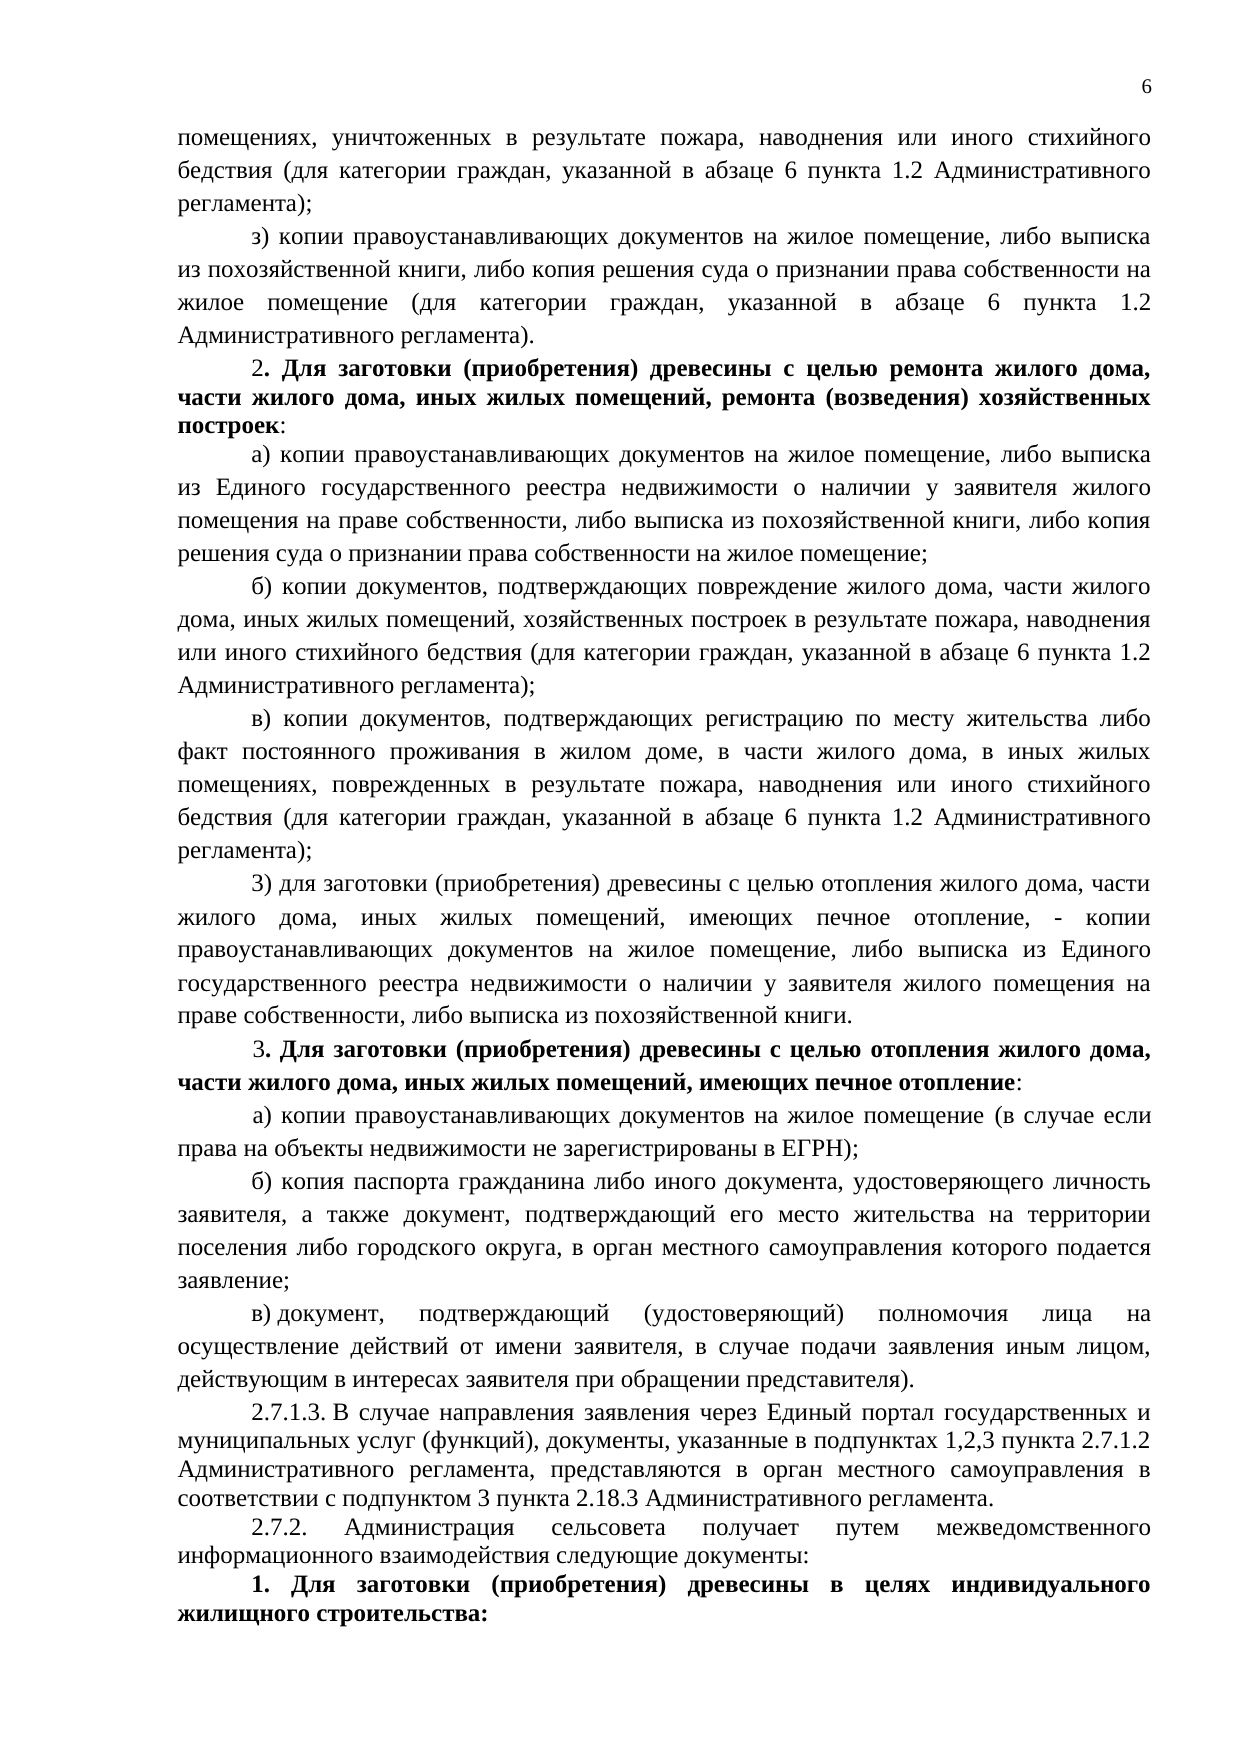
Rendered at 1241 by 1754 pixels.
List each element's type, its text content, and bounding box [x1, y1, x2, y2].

text 3) для заготовки (приобретения) древесины с целью отопления жилого дома, части жилого дома, иных жилых помещений, имеющих печное отопление, - копии правоустанавливающих документов на жилое помещение, либо выписка из Единого государственного реестра недвижимости о наличии у заявителя жилого помещения на праве собственности, либо выписка из похозяйственной книги. [177, 868, 1152, 1029]
text а) копии правоустанавливающих документов на жилое помещение (в случае если права на объекты недвижимости не зарегистрированы в ЕГРН); [177, 1100, 1152, 1161]
text 2. Для заготовки (приобретения) древесины с целью ремонта жилого дома, части жилого дома, иных жилых помещений, ремонта (возведения) хозяйственных построек: [177, 353, 1152, 439]
text 1. Для заготовки (приобретения) древесины в целях индивидуального жилищного строительства: [177, 1569, 1152, 1627]
text а) копии правоустанавливающих документов на жилое помещение, либо выписка из Единого государственного реестра недвижимости о наличии у заявителя жилого помещения на праве собственности, либо выписка из похозяйственной книги, либо копия решения суда о признании права собственности на жилое помещение; [177, 439, 1152, 567]
text в) копии документов, подтверждающих регистрацию по месту жительства либо факт постоянного проживания в жилом доме, в части жилого дома, в иных жилых помещениях, поврежденных в результате пожара, наводнения или иного стихийного бедствия (для категории граждан, указанной в абзаце 6 пункта 1.2 Административного регламента); [177, 703, 1152, 864]
text в) документ, подтверждающий (удостоверяющий) полномочия лица на осуществление действий от имени заявителя, в случае подачи заявления иным лицом, действующим в интересах заявителя при обращении представителя). [177, 1298, 1152, 1393]
text 3. Для заготовки (приобретения) древесины с целью отопления жилого дома, части жилого дома, иных жилых помещений, имеющих печное отопление: [177, 1034, 1152, 1095]
text б) копии документов, подтверждающих повреждение жилого дома, части жилого дома, иных жилых помещений, хозяйственных построек в результате пожара, наводнения или иного стихийного бедствия (для категории граждан, указанной в абзаце 6 пункта 1.2 Административного регламента); [177, 571, 1152, 699]
text б) копия паспорта гражданина либо иного документа, удостоверяющего личность заявителя, а также документ, подтверждающий его место жительства на территории поселения либо городского округа, в орган местного самоуправления которого подается заявление; [177, 1166, 1152, 1293]
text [177, 122, 1152, 217]
text з) копии правоустанавливающих документов на жилое помещение, либо выписка из похозяйственной книги, либо копия решения суда о признании права собственности на жилое помещение (для категории граждан, указанной в абзаце 6 пункта 1.2 Административного регламента). [177, 221, 1152, 349]
text 2.7.1.3. В случае направления заявления через Единый портал государственных и муниципальных услуг (функций), документы, указанные в подпунктах 1,2,3 пункта 2.7.1.2 Административного регламента, представляются в орган местного самоуправления в соответствии с подпунктом 3 пункта 2.18.3 Административного регламента. [177, 1397, 1152, 1512]
text 2.7.2. Администрация сельсовета получает путем межведомственного информационного взаимодействия следующие документы: [177, 1512, 1152, 1569]
